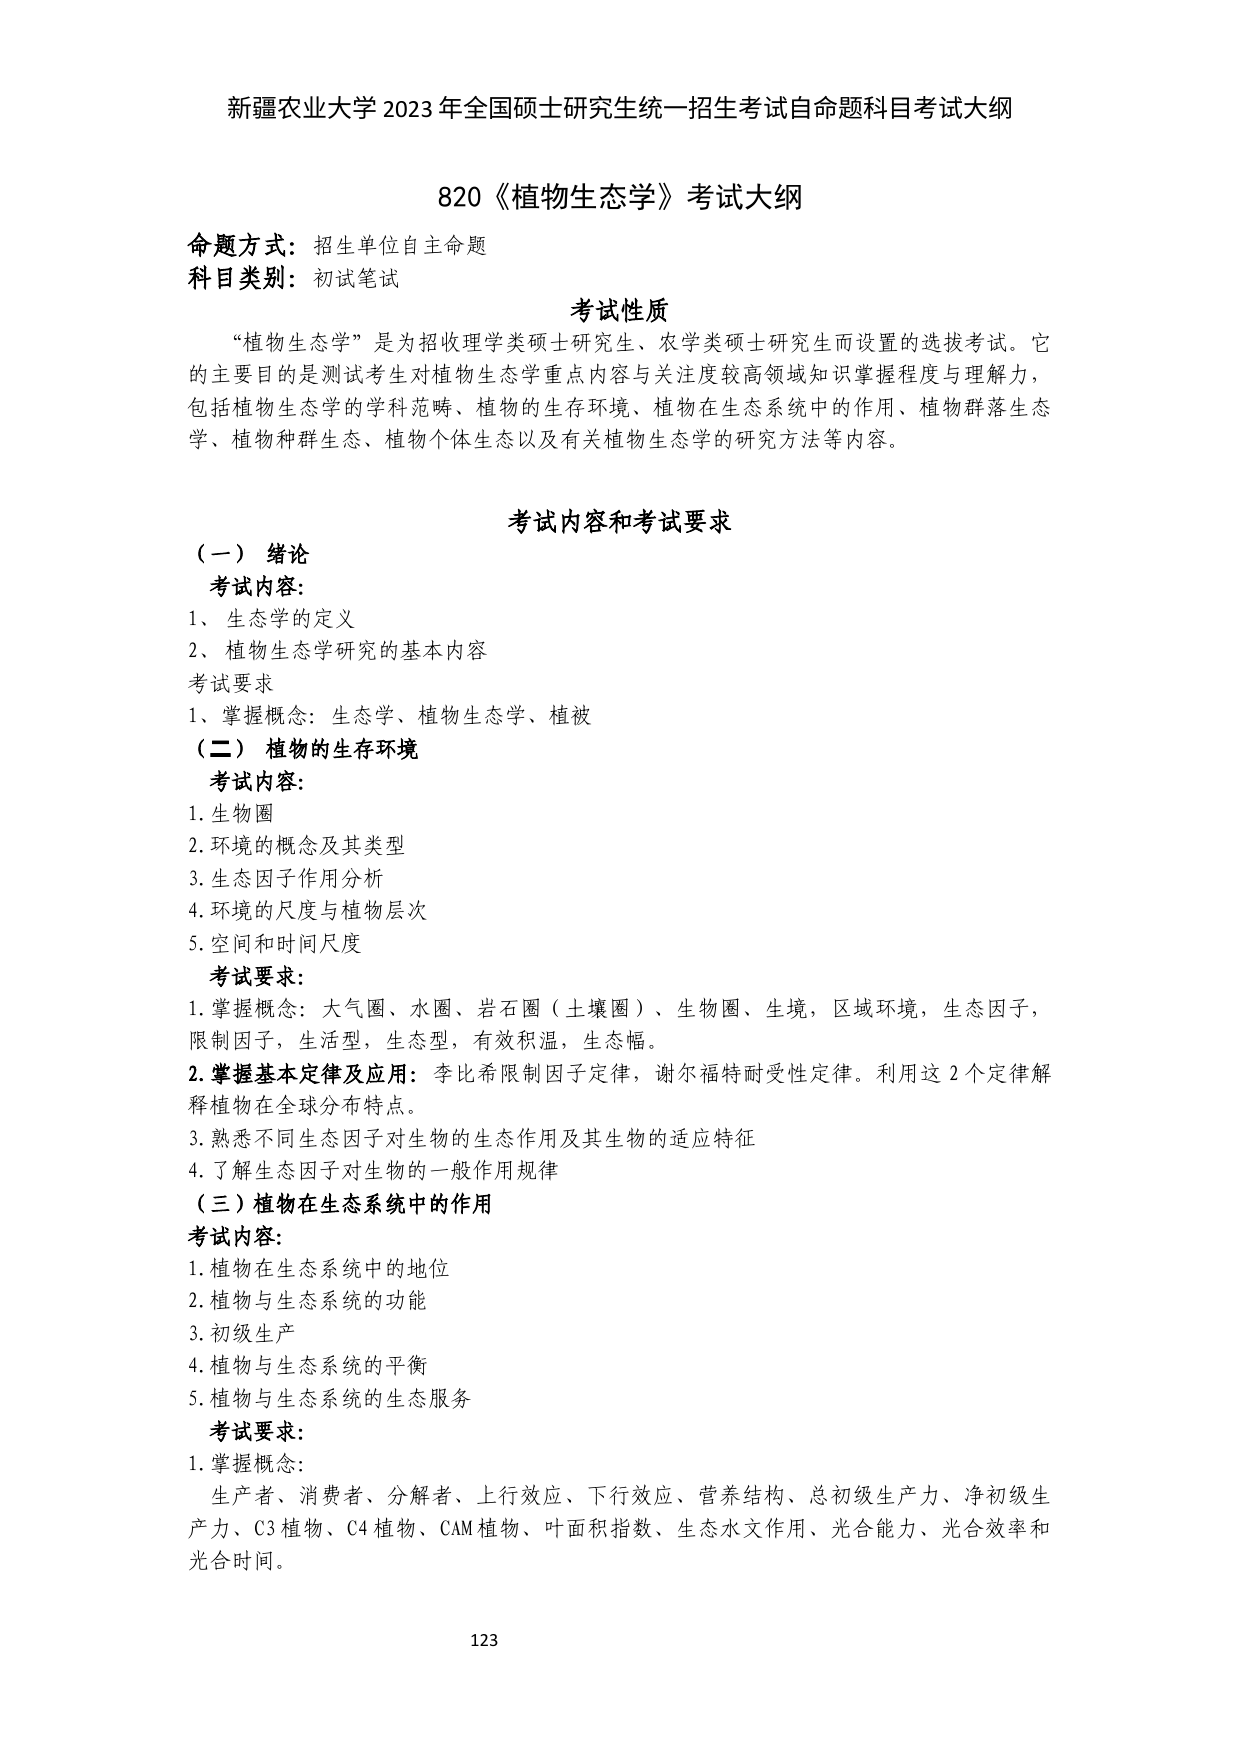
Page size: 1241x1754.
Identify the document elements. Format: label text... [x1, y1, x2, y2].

text 3.初级生产 [187, 1316, 1053, 1348]
text 科目类别：初试笔试 [187, 259, 1053, 292]
text 1.掌握概念： [187, 1446, 1053, 1478]
text 1.生物圈 [187, 796, 1053, 828]
list 绪论 [187, 536, 1053, 568]
list 生态学的定义 [187, 601, 1053, 633]
list 植物生态学研究的基本内容 [187, 633, 1053, 666]
text 考试要求： [187, 1413, 1053, 1446]
text 1.掌握概念：大气圈、水圈、岩石圈（土壤圈）、生物圈、生境，区域环境，生态因子，限制因子，生活型，生态型，有效积温，生态幅。 [187, 991, 1053, 1056]
text 5.空间和时间尺度 [187, 926, 1053, 958]
list 植物的生存环境 [187, 731, 1053, 763]
text 820《植物生态学》考试大纲 [187, 162, 1053, 227]
text 考试内容： [187, 568, 1053, 601]
text 命题方式：招生单位自主命题 [187, 227, 1053, 259]
text 考试内容： [187, 763, 1053, 796]
text 3.生态因子作用分析 [187, 861, 1053, 893]
text “植物生态学”是为招收理学类硕士研究生、农学类硕士研究生而设置的选拔考试。它的主要目的是测试考生对植物生态学重点内容与关注度较高领域知识掌握程度与理解力，包括植物生态学的学科范畴、植物的生存环境、植物在生态系统中的作用、植物群落生态学、植物种群生态、植物个体生态以及有关植物生态学的研究方法等内容。 [187, 324, 1053, 454]
text 4.环境的尺度与植物层次 [187, 893, 1053, 926]
text 2.植物与生态系统的功能 [187, 1283, 1053, 1316]
text 4.植物与生态系统的平衡 [187, 1348, 1053, 1381]
text 4.了解生态因子对生物的一般作用规律 [187, 1153, 1053, 1186]
text 考试要求 [187, 666, 1053, 698]
text 考试内容和考试要求 [187, 503, 1053, 536]
text （三）植物在生态系统中的作用 [187, 1186, 1053, 1218]
text 考试内容： [187, 1218, 1053, 1251]
text 1、掌握概念：生态学、植物生态学、植被 [187, 698, 1053, 731]
text 5.植物与生态系统的生态服务 [187, 1381, 1053, 1413]
text 考试性质 [187, 292, 1053, 324]
text 2.环境的概念及其类型 [187, 828, 1053, 861]
text 考试要求： [187, 958, 1053, 991]
text 生产者、消费者、分解者、上行效应、下行效应、营养结构、总初级生产力、净初级生产力、C3植物、C4植物、CAM植物、叶面积指数、生态水文作用、光合能力、光合效率和光合时间。 [187, 1478, 1053, 1576]
text 1.植物在生态系统中的地位 [187, 1251, 1053, 1283]
text 3.熟悉不同生态因子对生物的生态作用及其生物的适应特征 [187, 1121, 1053, 1153]
text 2.掌握基本定律及应用：李比希限制因子定律，谢尔福特耐受性定律。利用这2个定律解释植物在全球分布特点。 [187, 1056, 1053, 1121]
